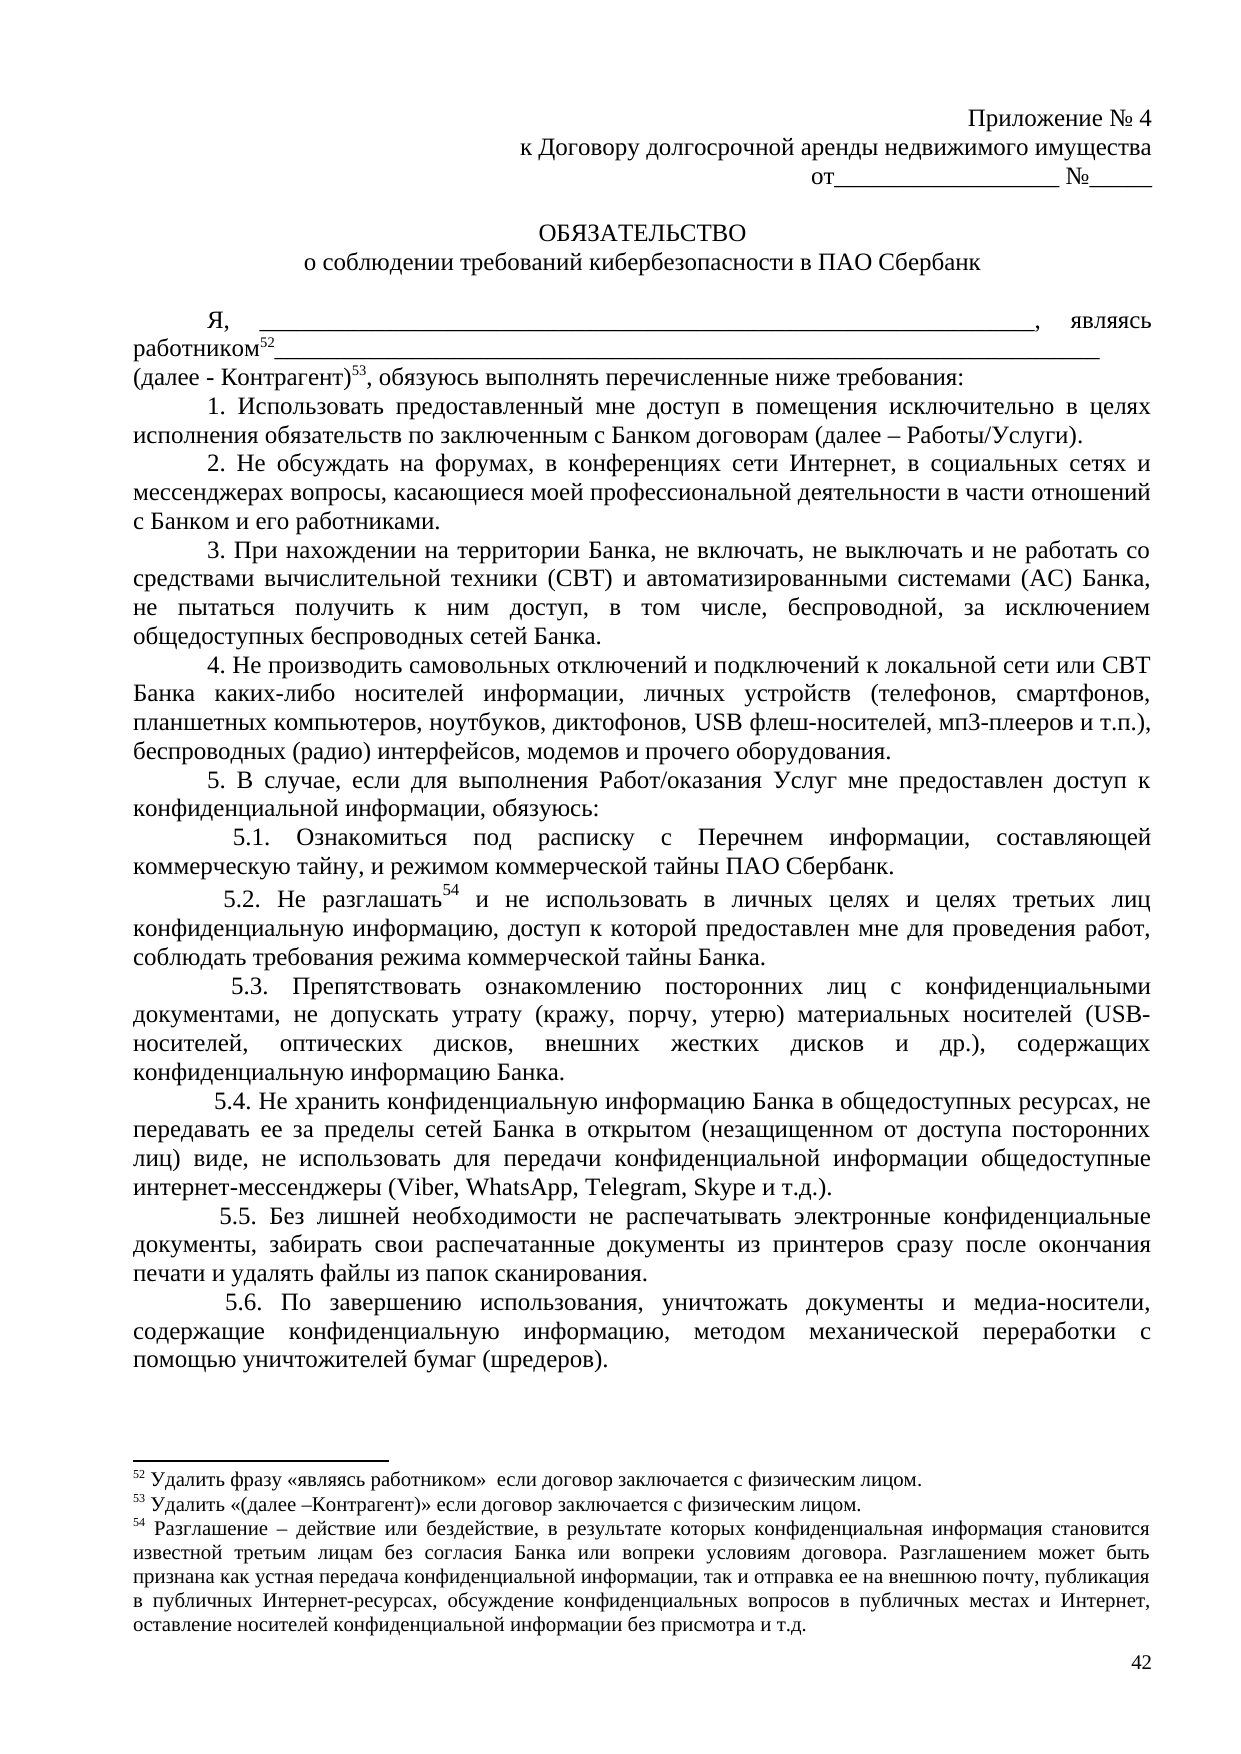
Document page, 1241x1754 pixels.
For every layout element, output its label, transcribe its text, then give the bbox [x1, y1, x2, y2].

text 1. Использовать предоставленный мне доступ в помещения исключительно в целях исполнения обязательств по заключенным с Банком договорам (далее – Работы/Услуги). [133, 391, 1152, 448]
text ОБЯЗАТЕЛЬСТВО [133, 218, 1152, 247]
text 5.1. Ознакомиться под расписку с Перечнем информации, составляющей коммерческую тайну, и режимом коммерческой тайны ПАО Сбербанк. [133, 822, 1152, 880]
text от__________________ №_____ [133, 161, 1152, 190]
text 5. В случае, если для выполнения Работ/оказания Услуг мне предоставлен доступ к конфиденциальной информации, обязуюсь: [133, 765, 1152, 822]
text Я, ______________________________________________________________, являясь работником__________________________________________________________________ (далее - Контрагент), обязуюсь выполнять перечисленные ниже требования: [133, 305, 1152, 391]
text 3. При нахождении на территории Банка, не включать, не выключать и не работать со средствами вычислительной техники (СВТ) и автоматизированными системами (АС) Банка, не пытаться получить к ним доступ, в том числе, беспроводной, за исключением общедоступных беспроводных сетей Банка. [133, 535, 1152, 650]
text 5.4. Не хранить конфиденциальную информацию Банка в общедоступных ресурсах, не передавать ее за пределы сетей Банка в открытом (незащищенном от доступа посторонних лиц) виде, не использовать для передачи конфиденциальной информации общедоступные интернет-мессенджеры (Viber, WhatsApp, Telegram, Skype и т.д.). [133, 1086, 1152, 1201]
text 2. Не обсуждать на форумах, в конференциях сети Интернет, в социальных сетях и мессенджерах вопросы, касающиеся моей профессиональной деятельности в части отношений с Банком и его работниками. [133, 448, 1152, 535]
text 5.3. Препятствовать ознакомлению посторонних лиц с конфиденциальными документами, не допускать утрату (кражу, порчу, утерю) материальных носителей (USB-носителей, оптических дисков, внешних жестких дисков и др.), содержащих конфиденциальную информацию Банка. [133, 971, 1152, 1086]
text 5.5. Без лишней необходимости не распечатывать электронные конфиденциальные документы, забирать свои распечатанные документы из принтеров сразу после окончания печати и удалять файлы из папок сканирования. [133, 1201, 1152, 1287]
text 4. Не производить самовольных отключений и подключений к локальной сети или СВТ Банка каких-либо носителей информации, личных устройств (телефонов, смартфонов, планшетных компьютеров, ноутбуков, диктофонов, USB флеш-носителей, мп3-плееров и т.п.), беспроводных (радио) интерфейсов, модемов и прочего оборудования. [133, 650, 1152, 765]
list Приложение № 4 [207, 103, 1152, 132]
text 5.6. По завершению использования, уничтожать документы и медиа-носители, содержащие конфиденциальную информацию, методом механической переработки с помощью уничтожителей бумаг (шредеров). [133, 1287, 1152, 1373]
text о соблюдении требований кибербезопасности в ПАО Сбербанк [133, 247, 1152, 276]
text 5.2. Не разглашать и не использовать в личных целях и целях третьих лиц конфиденциальную информацию, доступ к которой предоставлен мне для проведения работ, соблюдать требования режима коммерческой тайны Банка. [133, 880, 1152, 971]
text к Договору долгосрочной аренды недвижимого имущества [133, 132, 1152, 161]
